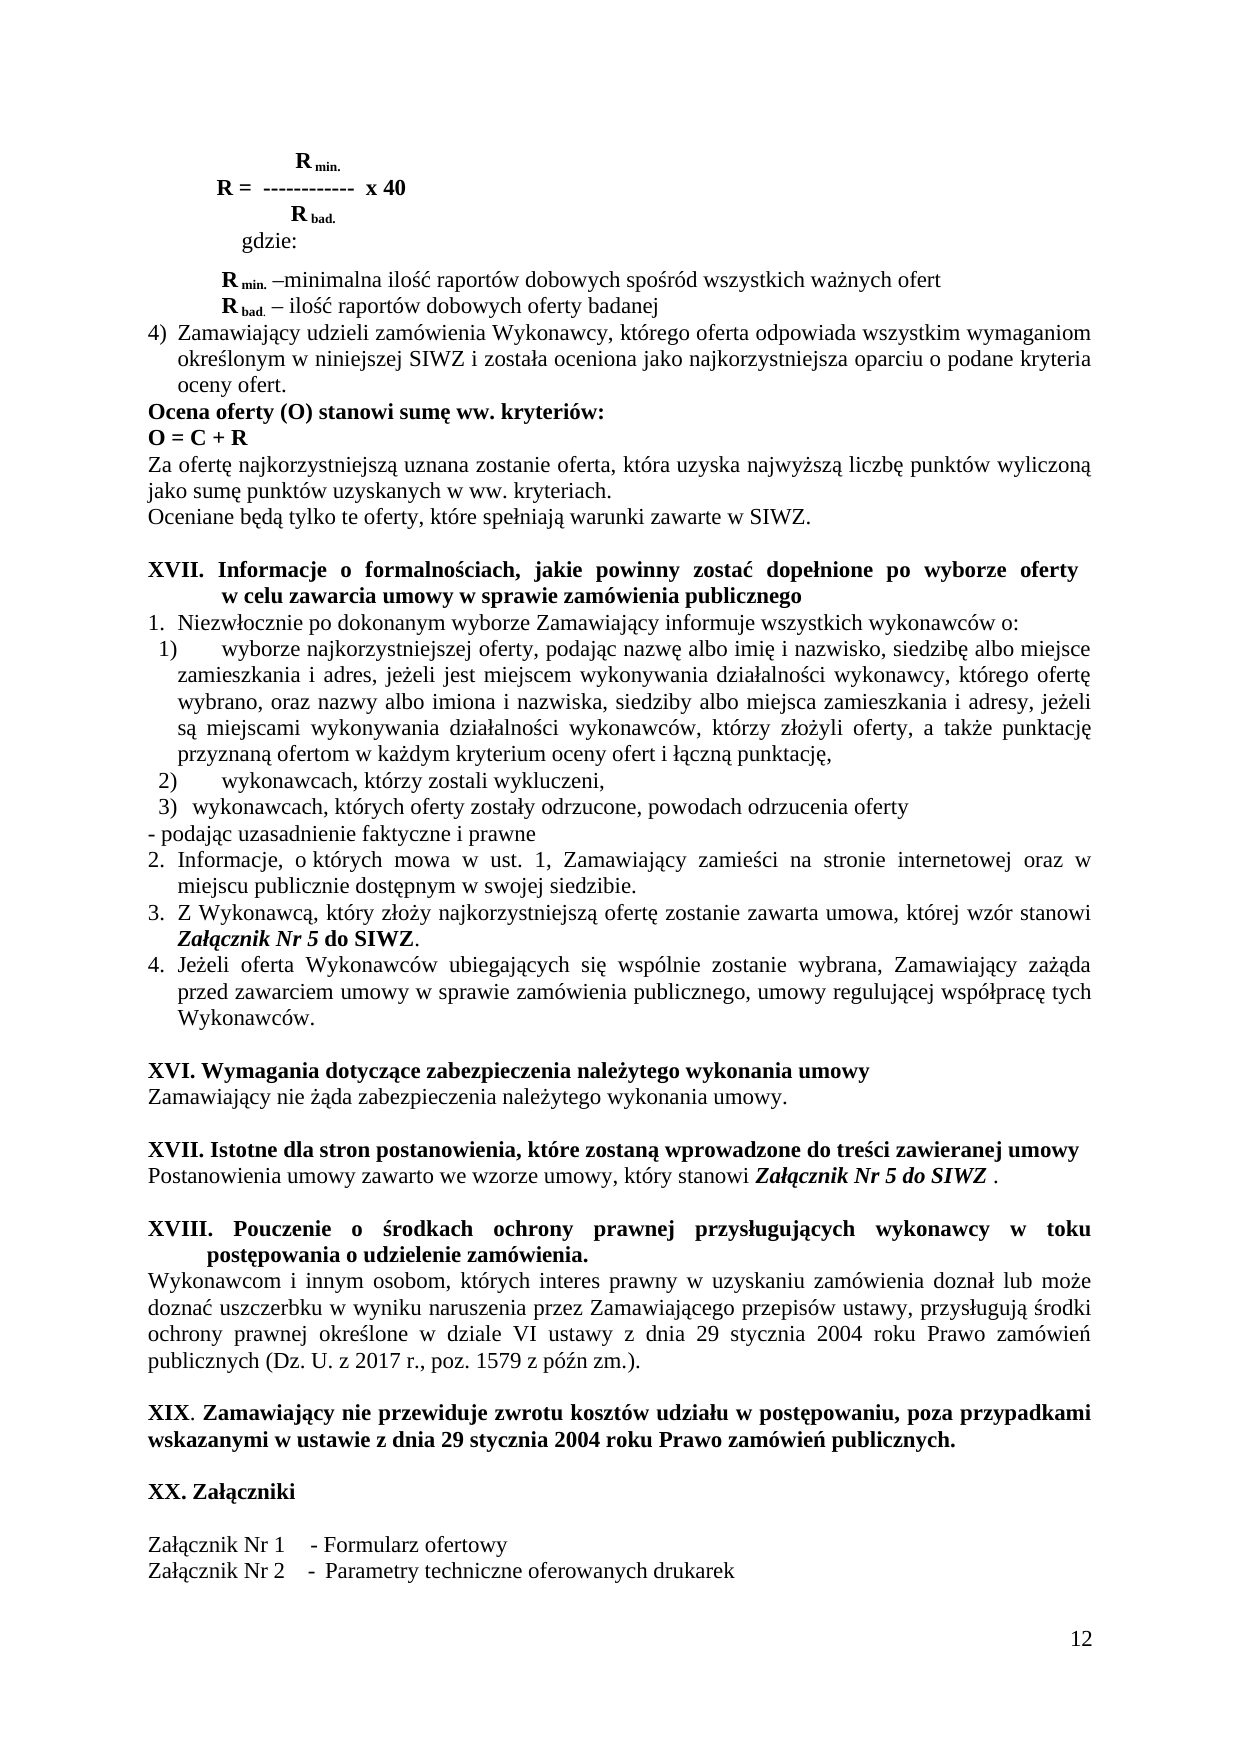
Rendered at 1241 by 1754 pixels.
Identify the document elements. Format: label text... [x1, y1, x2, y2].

text R bad. [148, 200, 1093, 227]
text gdzie: [223, 227, 1093, 253]
list Z Wykonawcą, który złoży najkorzystniejszą ofertę zostanie zawarta umowa, której wzór stanowi Załącznik Nr 5 do SIWZ. [148, 899, 1093, 951]
text XVI. Wymagania dotyczące zabezpieczenia należytego wykonania umowy [148, 1057, 1093, 1083]
list Jeżeli oferta Wykonawców ubiegających się wspólnie zostanie wybrana, Zamawiający zażąda przed zawarciem umowy w sprawie zamówienia publicznego, umowy regulującej współpracę tych Wykonawców. [148, 951, 1093, 1030]
text Za ofertę najkorzystniejszą uznana zostanie oferta, która uzyska najwyższą liczbę punktów wyliczoną jako sumę punktów uzyskanych w ww. kryteriach. [148, 451, 1093, 503]
text XVII. Istotne dla stron postanowienia, które zostaną wprowadzone do treści zawieranej umowy [148, 1136, 1093, 1162]
text XVIII. Pouczenie o środkach ochrony prawnej przysługujących wykonawcy w toku postępowania o udzielenie zamówienia. [148, 1215, 1093, 1268]
list wykonawcach, którzy zostali wykluczeni, [177, 767, 1093, 793]
text Postanowienia umowy zawarto we wzorze umowy, który stanowi Załącznik Nr 5 do SIWZ . [148, 1162, 1093, 1188]
text R min. [148, 148, 1093, 174]
text Zamawiający nie żąda zabezpieczenia należytego wykonania umowy. [148, 1083, 1093, 1109]
text Ocena oferty (O) stanowi sumę ww. kryteriów: [148, 398, 1093, 424]
text Oceniane będą tylko te oferty, które spełniają warunki zawarte w SIWZ. [148, 503, 1093, 530]
list wykonawcach, których oferty zostały odrzucone, powodach odrzucenia oferty [177, 793, 1093, 819]
text R = ------------ x 40 [148, 174, 1093, 200]
text Załącznik Nr 2 - Parametry techniczne oferowanych drukarek [148, 1557, 1093, 1584]
text O = C + R [148, 424, 1093, 451]
text XVII. Informacje o formalnościach, jakie powinny zostać dopełnione po wyborze oferty w celu zawarcia umowy w sprawie zamówienia publicznego [148, 556, 1093, 609]
list Zamawiający udzieli zamówienia Wykonawcy, którego oferta odpowiada wszystkim wymaganiom określonym w niniejszej SIWZ i została oceniona jako najkorzystniejsza oparciu o podane kryteria oceny ofert. [148, 319, 1093, 398]
text XIX. Zamawiający nie przewiduje zwrotu kosztów udziału w postępowaniu, poza przypadkami wskazanymi w ustawie z dnia 29 stycznia 2004 roku Prawo zamówień publicznych. [148, 1399, 1093, 1452]
text XX. Załączniki [148, 1478, 1093, 1505]
text Wykonawcom i innym osobom, których interes prawny w uzyskaniu zamówienia doznał lub może doznać uszczerbku w wyniku naruszenia przez Zamawiającego przepisów ustawy, przysługują środki ochrony prawnej określone w dziale VI ustawy z dnia 29 stycznia 2004 roku Prawo zamówień publicznych (Dz. U. z 2017 r., poz. 1579 z późn zm.). [148, 1268, 1093, 1373]
list wyborze najkorzystniejszej oferty, podając nazwę albo imię i nazwisko, siedzibę albo miejsce zamieszkania i adres, jeżeli jest miejscem wykonywania działalności wykonawcy, którego ofertę wybrano, oraz nazwy albo imiona i nazwiska, siedziby albo miejsca zamieszkania i adresy, jeżeli są miejscami wykonywania działalności wykonawców, którzy złożyli oferty, a także punktację przyznaną ofertom w każdym kryterium oceny ofert i łączną punktację, [177, 635, 1093, 767]
list Informacje, o których mowa w ust. 1, Zamawiający zamieści na stronie internetowej oraz w miejscu publicznie dostępnym w swojej siedzibie. [148, 846, 1093, 899]
text R bad. – ilość raportów dobowych oferty badanej [221, 292, 1093, 319]
text Załącznik Nr 1 - Formularz ofertowy [148, 1531, 1093, 1557]
list Niezwłocznie po dokonanym wyborze Zamawiający informuje wszystkich wykonawców o: [148, 609, 1093, 635]
text R min. –minimalna ilość raportów dobowych spośród wszystkich ważnych ofert [221, 266, 1093, 292]
text - podając uzasadnienie faktyczne i prawne [148, 819, 1093, 846]
